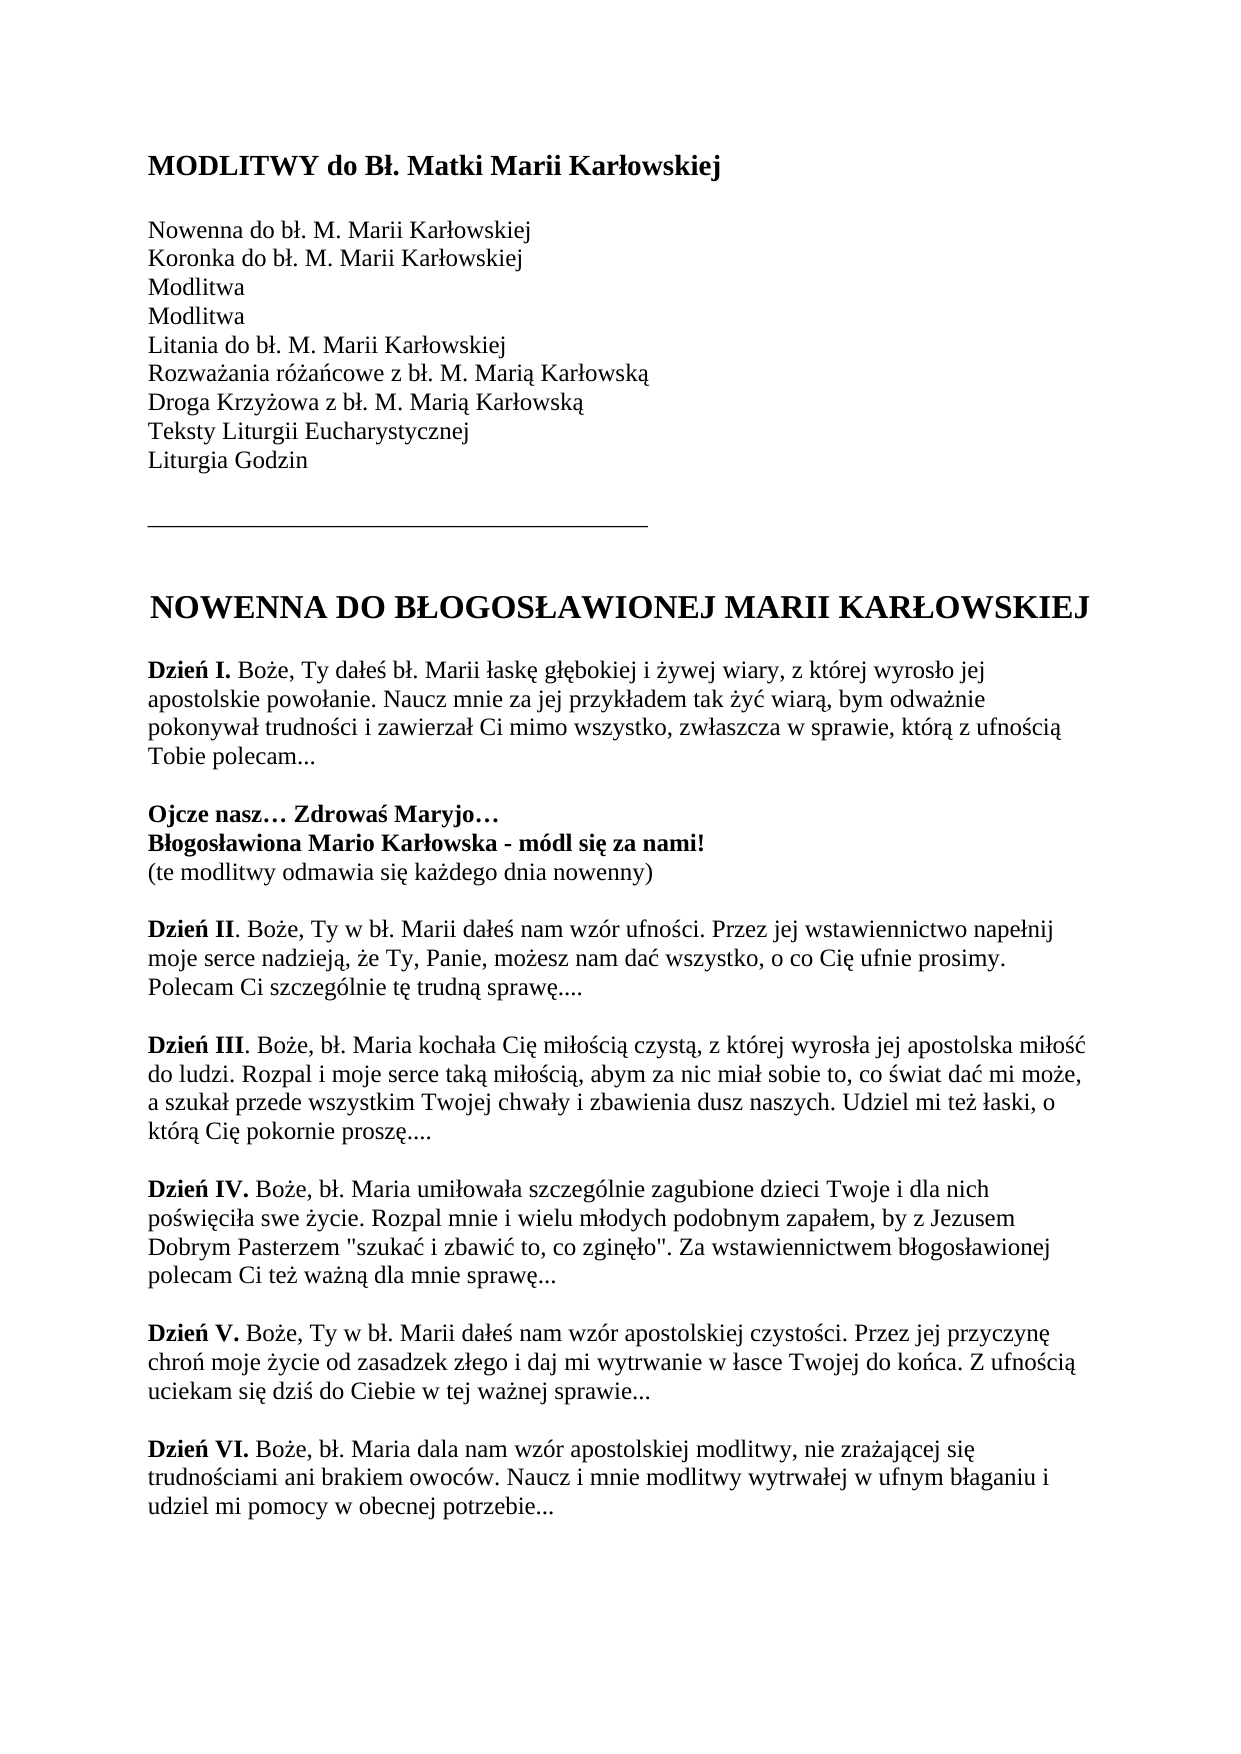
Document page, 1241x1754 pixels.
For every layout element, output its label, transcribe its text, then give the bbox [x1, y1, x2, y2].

text Ojcze nasz… Zdrowaś Maryjo… Błogosławiona Mario Karłowska - módl się za nami! (te modlitwy odmawia się każdego dnia nowenny) [148, 799, 1093, 885]
text Rozważania różańcowe z bł. M. Marią Karłowską [148, 358, 1093, 387]
text Modlitwa [148, 301, 1093, 330]
text Dzień VI. Boże, bł. Maria dala nam wzór apostolskiej modlitwy, nie zrażającej się trudnościami ani brakiem owoców. Naucz i mnie modlitwy wytrwałej w ufnym błaganiu i udziel mi pomocy w obecnej potrzebie... [148, 1434, 1093, 1520]
text Dzień V. Boże, Ty w bł. Marii dałeś nam wzór apostolskiej czystości. Przez jej przyczynę chroń moje życie od zasadzek złego i daj mi wytrwanie w łasce Twojej do końca. Z ufnością uciekam się dziś do Ciebie w tej ważnej sprawie... [148, 1318, 1093, 1404]
text Nowenna do bł. M. Marii Karłowskiej [148, 215, 1093, 243]
text Dzień II. Boże, Ty w bł. Marii dałeś nam wzór ufności. Przez jej wstawiennictwo napełnij moje serce nadzieją, że Ty, Panie, możesz nam dać wszystko, o co Cię ufnie prosimy. Polecam Ci szczególnie tę trudną sprawę.... [148, 914, 1093, 1001]
text NOWENNA DO BŁOGOSŁAWIONEJ MARII KARŁOWSKIEJ [148, 587, 1093, 626]
text Dzień IV. Boże, bł. Maria umiłowała szczególnie zagubione dzieci Twoje i dla nich poświęciła swe życie. Rozpal mnie i wielu młodych podobnym zapałem, by z Jezusem Dobrym Pasterzem "szukać i zbawić to, co zginęło". Za wstawiennictwem błogosławionej polecam Ci też ważną dla mnie sprawę... [148, 1174, 1093, 1289]
text Teksty Liturgii Eucharystycznej [148, 416, 1093, 445]
text Modlitwa [148, 272, 1093, 301]
text MODLITWY do Bł. Matki Marii Karłowskiej [148, 148, 1093, 181]
text Droga Krzyżowa z bł. M. Marią Karłowską [148, 387, 1093, 416]
text Liturgia Godzin [148, 445, 1093, 473]
text Dzień III. Boże, bł. Maria kochała Cię miłością czystą, z której wyrosła jej apostolska miłość do ludzi. Rozpal i moje serce taką miłością, abym za nic miał sobie to, co świat dać mi może, a szukał przede wszystkim Twojej chwały i zbawienia dusz naszych. Udziel mi też łaski, o którą Cię pokornie proszę.... [148, 1030, 1093, 1145]
text Koronka do bł. M. Marii Karłowskiej [148, 243, 1093, 272]
text Dzień I. Boże, Ty dałeś bł. Marii łaskę głębokiej i żywej wiary, z której wyrosło jej apostolskie powołanie. Naucz mnie za jej przykładem tak żyć wiarą, bym odważnie pokonywał trudności i zawierzał Ci mimo wszystko, zwłaszcza w sprawie, którą z ufnością Tobie polecam... [148, 655, 1093, 770]
text ________________________________________ [148, 501, 1093, 530]
text Litania do bł. M. Marii Karłowskiej [148, 330, 1093, 358]
